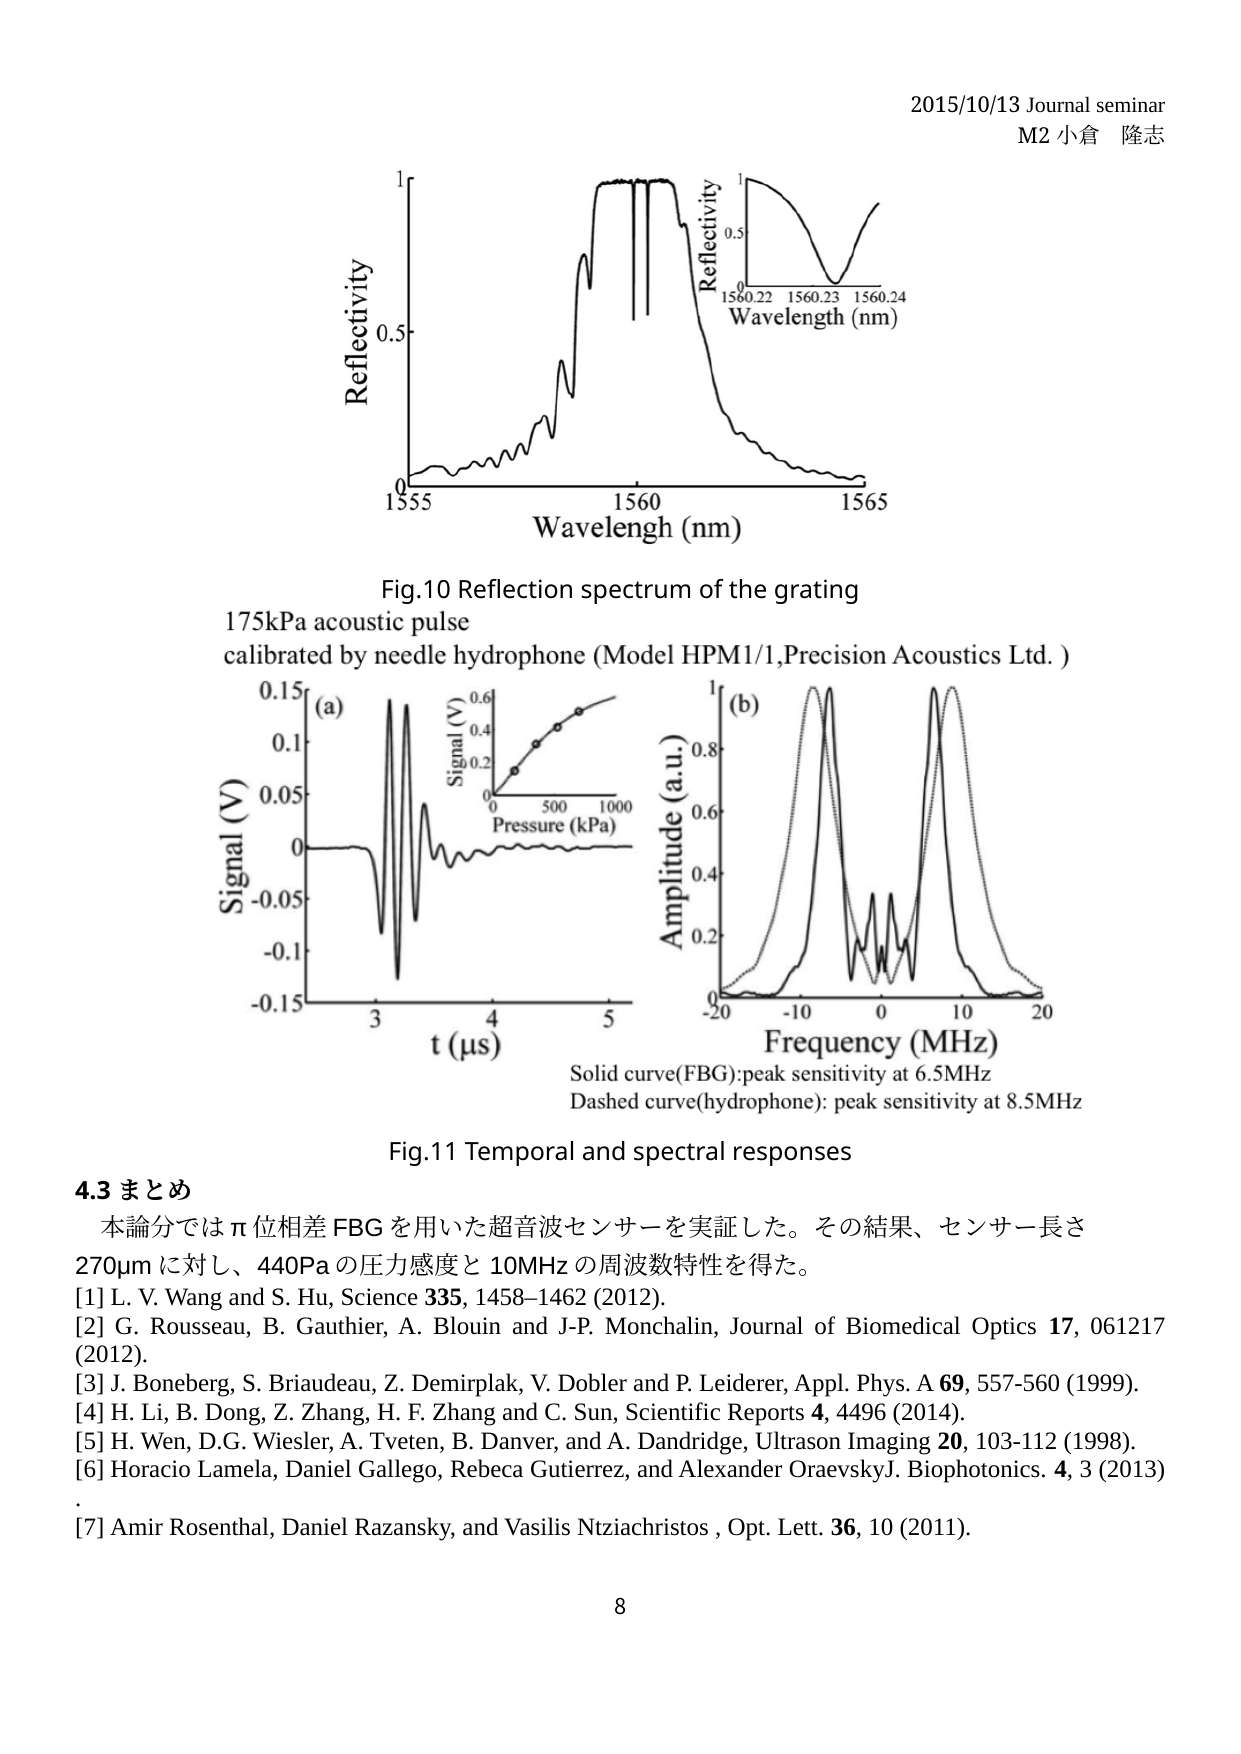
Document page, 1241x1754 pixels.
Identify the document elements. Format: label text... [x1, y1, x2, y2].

text [6] Horacio Lamela, Daniel Gallego, Rebeca Gutierrez, and Alexander OraevskyJ. Biophotonics. 4, 3 (2013) . [75, 1454, 1165, 1512]
text [5] H. Wen, D.G. Wiesler, A. Tveten, B. Danver, and A. Dandridge, Ultrason Imaging 20, 103-112 (1998). [75, 1426, 1165, 1454]
text Fig.10 Reflection spectrum of the grating [75, 569, 1165, 607]
picture [159, 607, 1082, 1127]
text [7] Amir Rosenthal, Daniel Razansky, and Vasilis Ntziachristos , Opt. Lett. 36, 10 (2011). [75, 1512, 1165, 1541]
text [4] H. Li, B. Dong, Z. Zhang, H. F. Zhang and C. Sun, Scientific Reports 4, 4496 (2014). [75, 1397, 1165, 1426]
text [1] L. V. Wang and S. Hu, Science 335, 1458–1462 (2012). [75, 1282, 1165, 1311]
text Fig.11 Temporal and spectral responses [75, 1132, 1165, 1169]
text 本論分ではπ位相差FBGを用いた超音波センサーを実証した。その結果、センサー長さ270μmに対し、440Paの圧力感度と10MHzの周波数特性を得た。 [75, 1207, 1165, 1282]
picture [330, 157, 910, 547]
text [2] G. Rousseau, B. Gauthier, A. Blouin and J-P. Monchalin, Journal of Biomedical Optics 17, 061217 (2012). [75, 1311, 1165, 1368]
text 4.3 まとめ [75, 1169, 1165, 1207]
text [3] J. Boneberg, S. Briaudeau, Z. Demirplak, V. Dobler and P. Leiderer, Appl. Phys. A 69, 557-560 (1999). [75, 1368, 1165, 1397]
